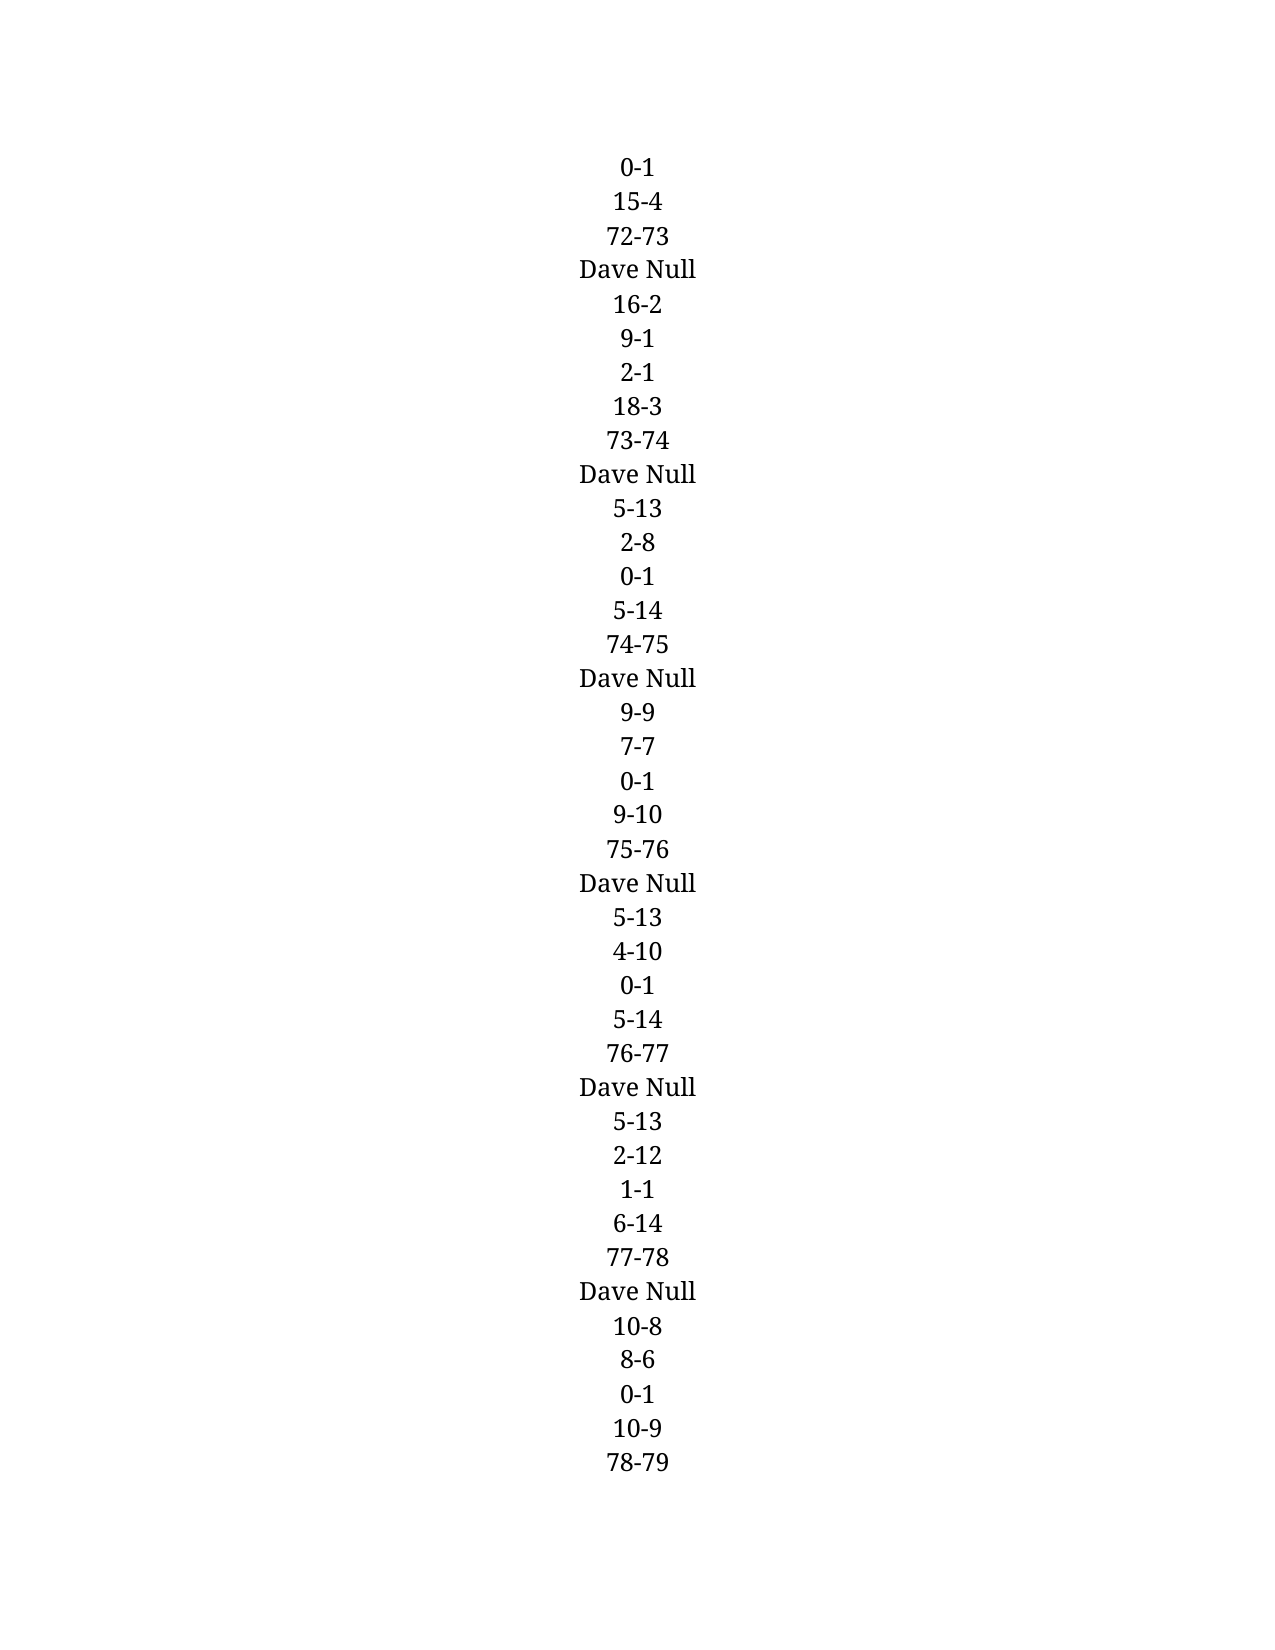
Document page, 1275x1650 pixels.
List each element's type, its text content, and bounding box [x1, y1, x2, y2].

text 5-13 [150, 491, 1125, 525]
text 2-12 [150, 1138, 1125, 1172]
text 5-13 [150, 899, 1125, 933]
text 0-1 [150, 150, 1125, 184]
text Dave Null [150, 252, 1125, 286]
text 8-6 [150, 1342, 1125, 1376]
text 76-77 [150, 1036, 1125, 1070]
text 9-9 [150, 695, 1125, 729]
text 0-1 [150, 967, 1125, 1002]
text 15-4 [150, 184, 1125, 218]
text 9-10 [150, 797, 1125, 831]
text 1-1 [150, 1172, 1125, 1206]
text 77-78 [150, 1240, 1125, 1274]
text 0-1 [150, 763, 1125, 797]
text Dave Null [150, 457, 1125, 491]
text 4-10 [150, 933, 1125, 967]
text 18-3 [150, 388, 1125, 422]
text 5-14 [150, 1002, 1125, 1036]
text Dave Null [150, 1070, 1125, 1104]
text 73-74 [150, 422, 1125, 457]
text 5-13 [150, 1104, 1125, 1138]
text 9-1 [150, 320, 1125, 354]
text 10-8 [150, 1308, 1125, 1342]
text Dave Null [150, 1274, 1125, 1308]
text 0-1 [150, 559, 1125, 593]
text 74-75 [150, 627, 1125, 661]
text 10-9 [150, 1410, 1125, 1444]
text 72-73 [150, 218, 1125, 252]
text 75-76 [150, 831, 1125, 865]
text 0-1 [150, 1376, 1125, 1410]
text 2-8 [150, 525, 1125, 559]
text 7-7 [150, 729, 1125, 763]
text Dave Null [150, 661, 1125, 695]
text 5-14 [150, 593, 1125, 627]
text 6-14 [150, 1206, 1125, 1240]
text 2-1 [150, 354, 1125, 388]
text 16-2 [150, 286, 1125, 320]
text 78-79 [150, 1444, 1125, 1478]
text Dave Null [150, 865, 1125, 899]
